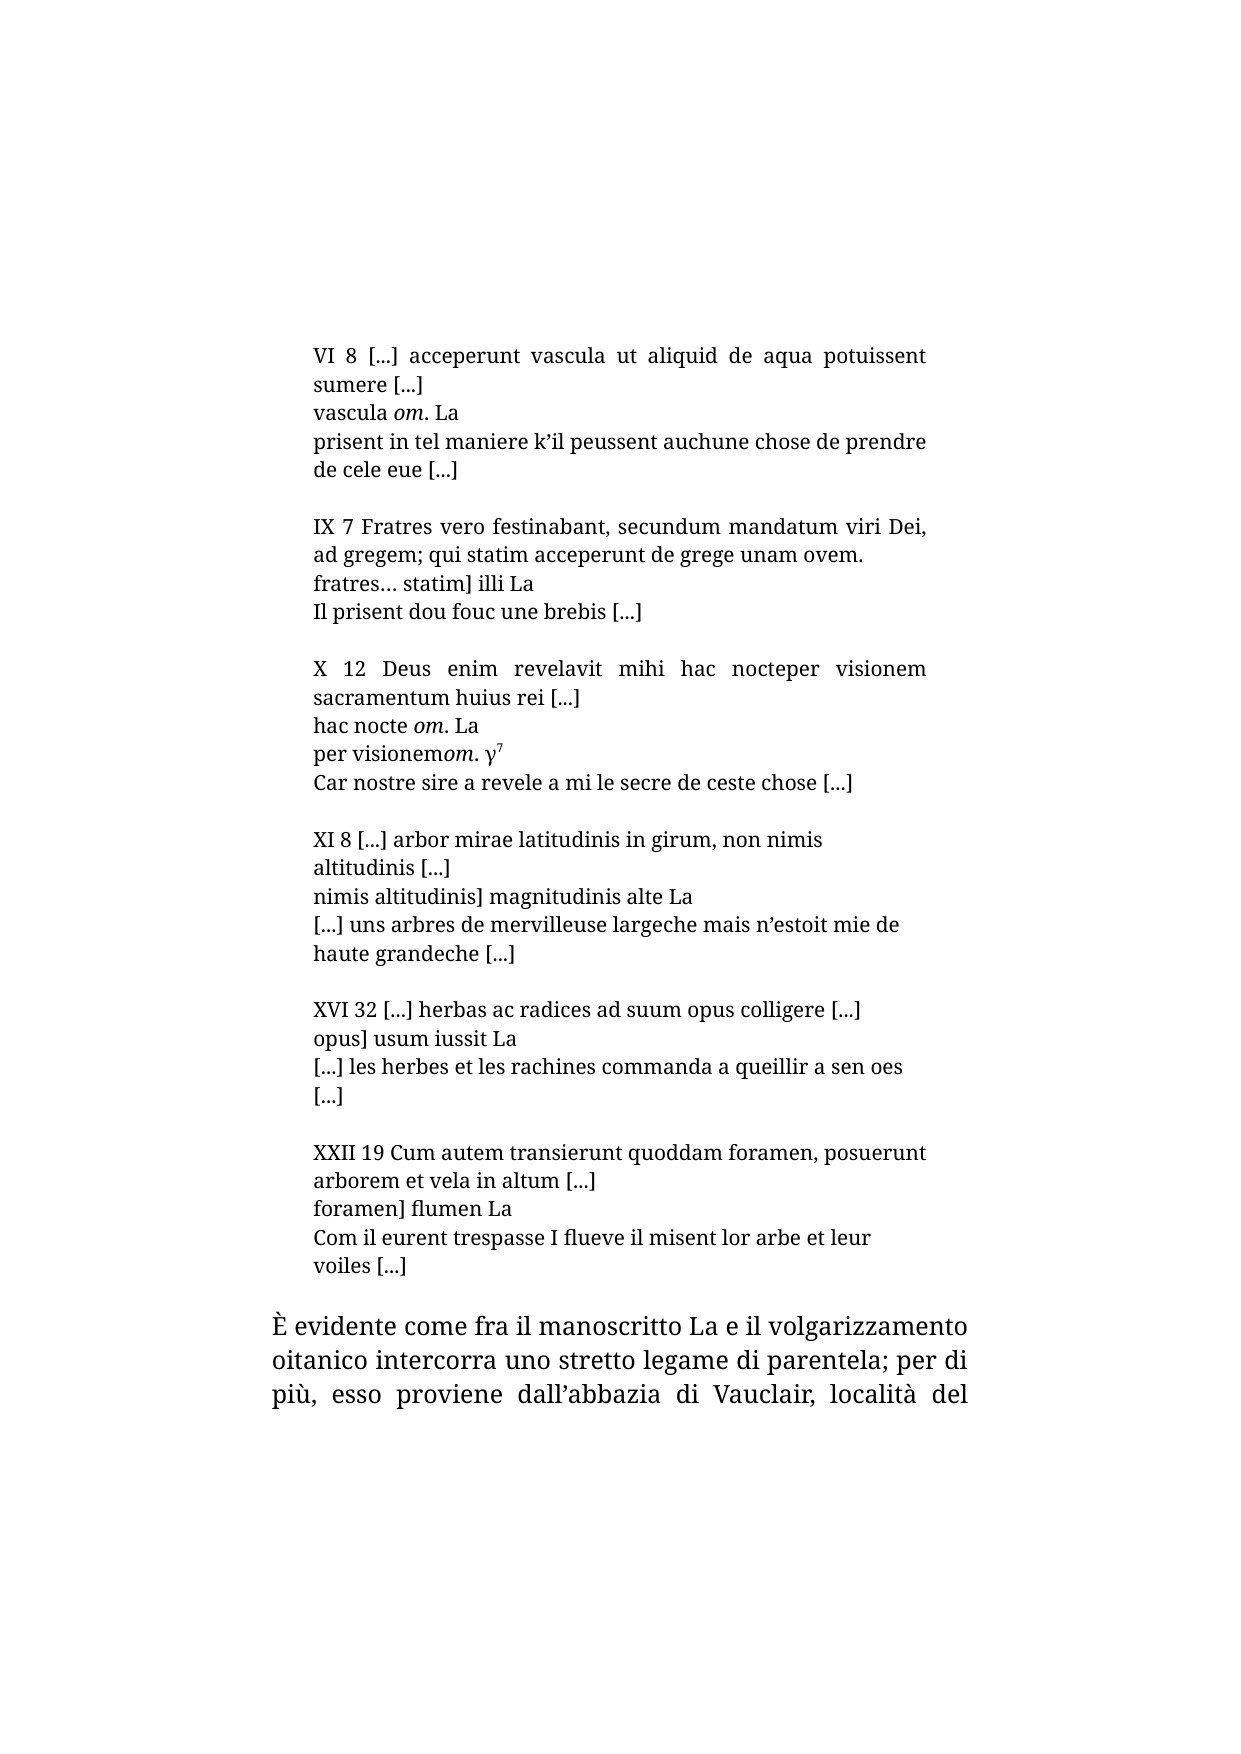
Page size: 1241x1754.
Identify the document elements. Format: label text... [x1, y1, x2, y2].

text opus] usum iussit La [313, 1024, 927, 1052]
text XXII 19 Cum autem transierunt quoddam foramen, posuerunt arborem et vela in altum [...] [313, 1138, 927, 1194]
text Il prisent dou fouc une brebis [...] [313, 597, 927, 626]
text foramen] flumen La [313, 1194, 927, 1223]
text XVI 32 [...] herbas ac radices ad suum opus colligere [...] [313, 996, 927, 1024]
text vascula om. La [313, 398, 927, 427]
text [272, 1308, 968, 1411]
text X 12 Deus enim revelavit mihi hac nocteper visionem sacramentum huius rei [...] [313, 654, 927, 711]
text [...] les herbes et les rachines commanda a queillir a sen oes [...] [313, 1052, 927, 1109]
text Com il eurent trespasse I flueve il misent lor arbe et leur voiles [...] [313, 1223, 927, 1280]
text Car nostre sire a revele a mi le secre de ceste chose [...] [313, 768, 927, 796]
text prisent in tel maniere k’il peussent auchune chose de prendre de cele eue [...] [313, 427, 927, 484]
text XI 8 [...] arbor mirae latitudinis in girum, non nimis altitudinis [...] [313, 825, 927, 882]
text [...] uns arbres de mervilleuse largeche mais n’estoit mie de haute grandeche [...] [313, 910, 927, 967]
text IX 7 Fratres vero festinabant, secundum mandatum viri Dei, ad gregem; qui statim acceperunt de grege unam ovem. [313, 512, 927, 569]
text nimis altitudinis] magnitudinis alte La [313, 882, 927, 910]
text hac nocte om. La [313, 711, 927, 739]
text per visionemom. γ7 [313, 739, 927, 768]
text VI 8 [...] acceperunt vascula ut aliquid de aqua potuissent sumere [...] [313, 341, 927, 398]
text fratres… statim] illi La [313, 569, 927, 597]
